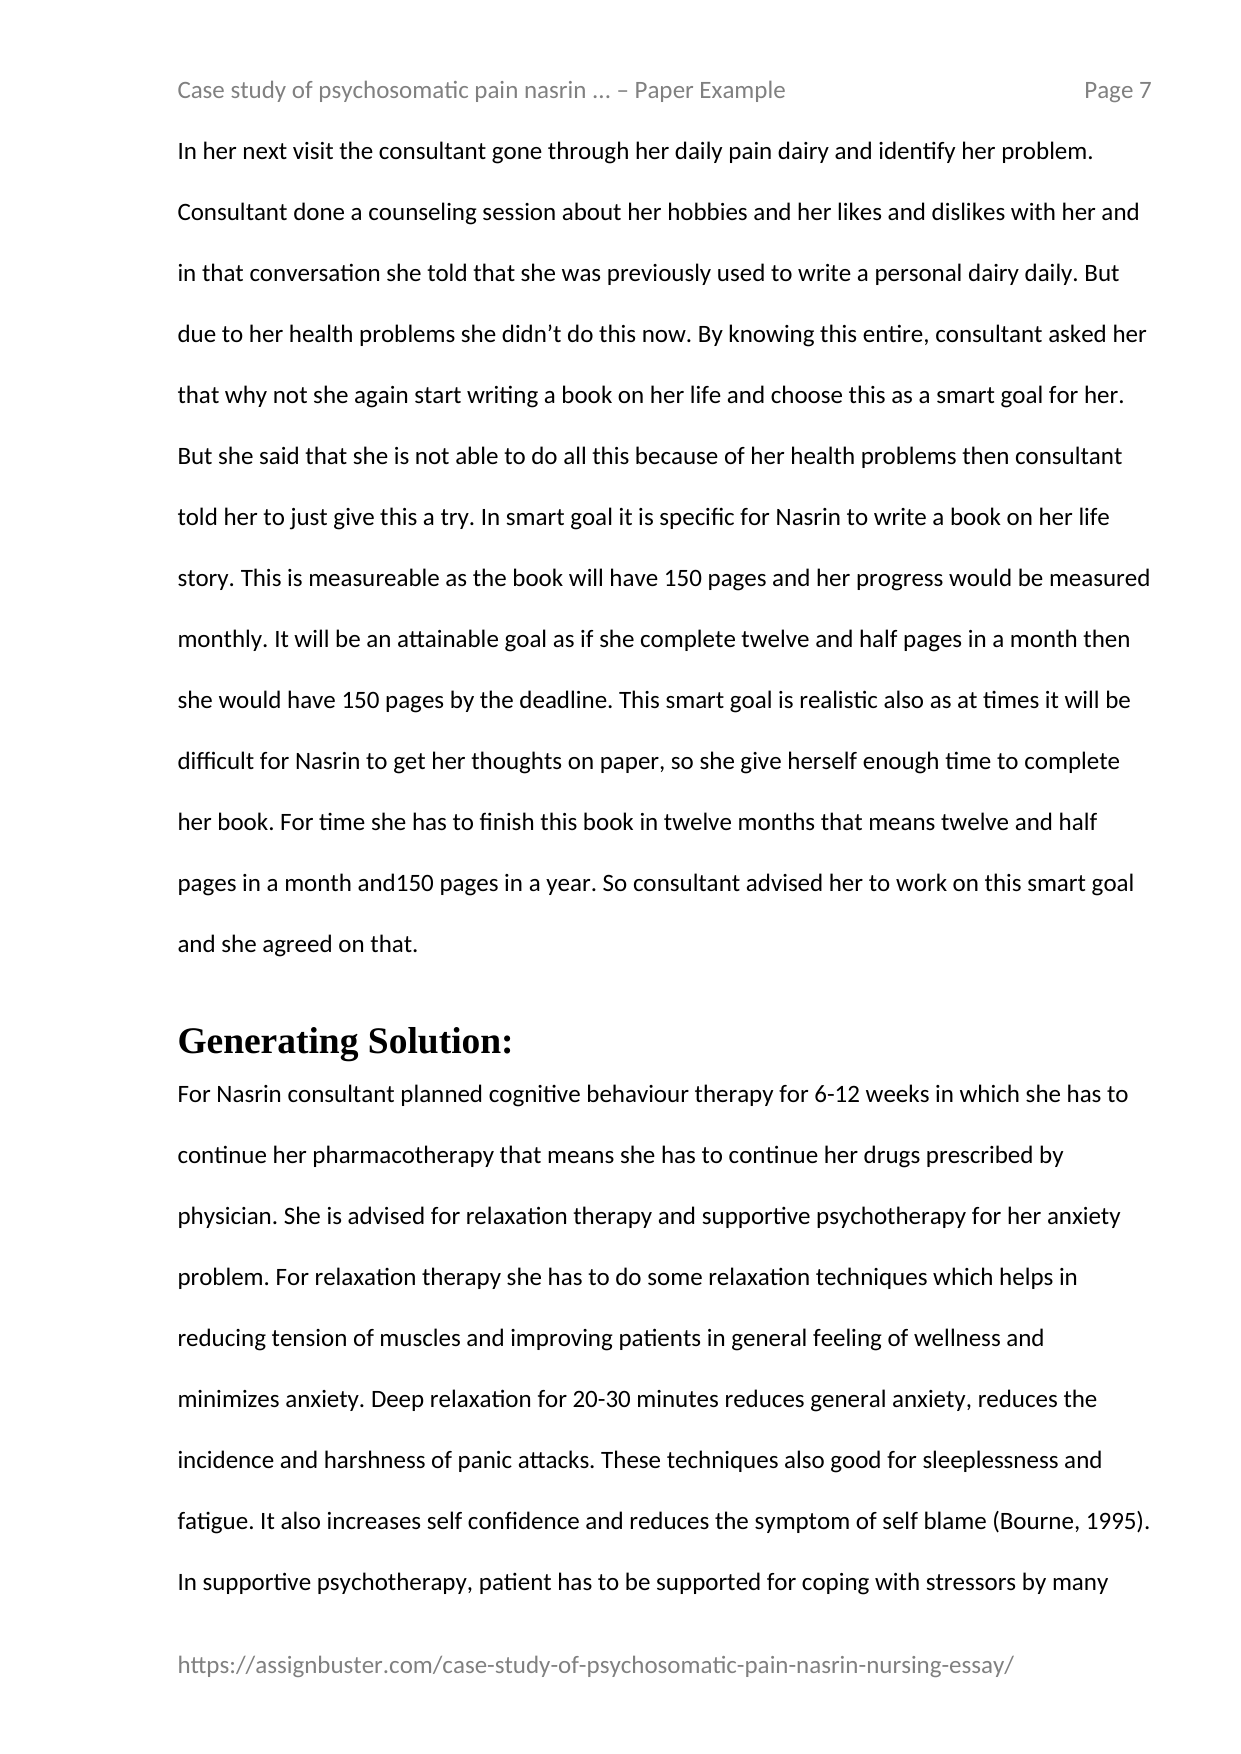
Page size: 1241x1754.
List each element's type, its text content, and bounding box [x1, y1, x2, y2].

subtitle Generating Solution: [177, 1019, 1152, 1062]
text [177, 1078, 1152, 1597]
text In her next visit the consultant gone through her daily pain dairy and identify her problem. Consultant done a counseling session about her hobbies and her likes and dislikes with her and in that conversation she told that she was previously used to write a personal dairy daily. But due to her health problems she didn’t do this now. By knowing this entire, consultant asked her that why not she again start writing a book on her life and choose this as a smart goal for her. But she said that she is not able to do all this because of her health problems then consultant told her to just give this a try. In smart goal it is specific for Nasrin to write a book on her life story. This is measureable as the book will have 150 pages and her progress would be measured monthly. It will be an attainable goal as if she complete twelve and half pages in a month then she would have 150 pages by the deadline. This smart goal is realistic also as at times it will be difficult for Nasrin to get her thoughts on paper, so she give herself enough time to complete her book. For time she has to finish this book in twelve months that means twelve and half pages in a month and150 pages in a year. So consultant advised her to work on this smart goal and she agreed on that. [177, 135, 1152, 959]
